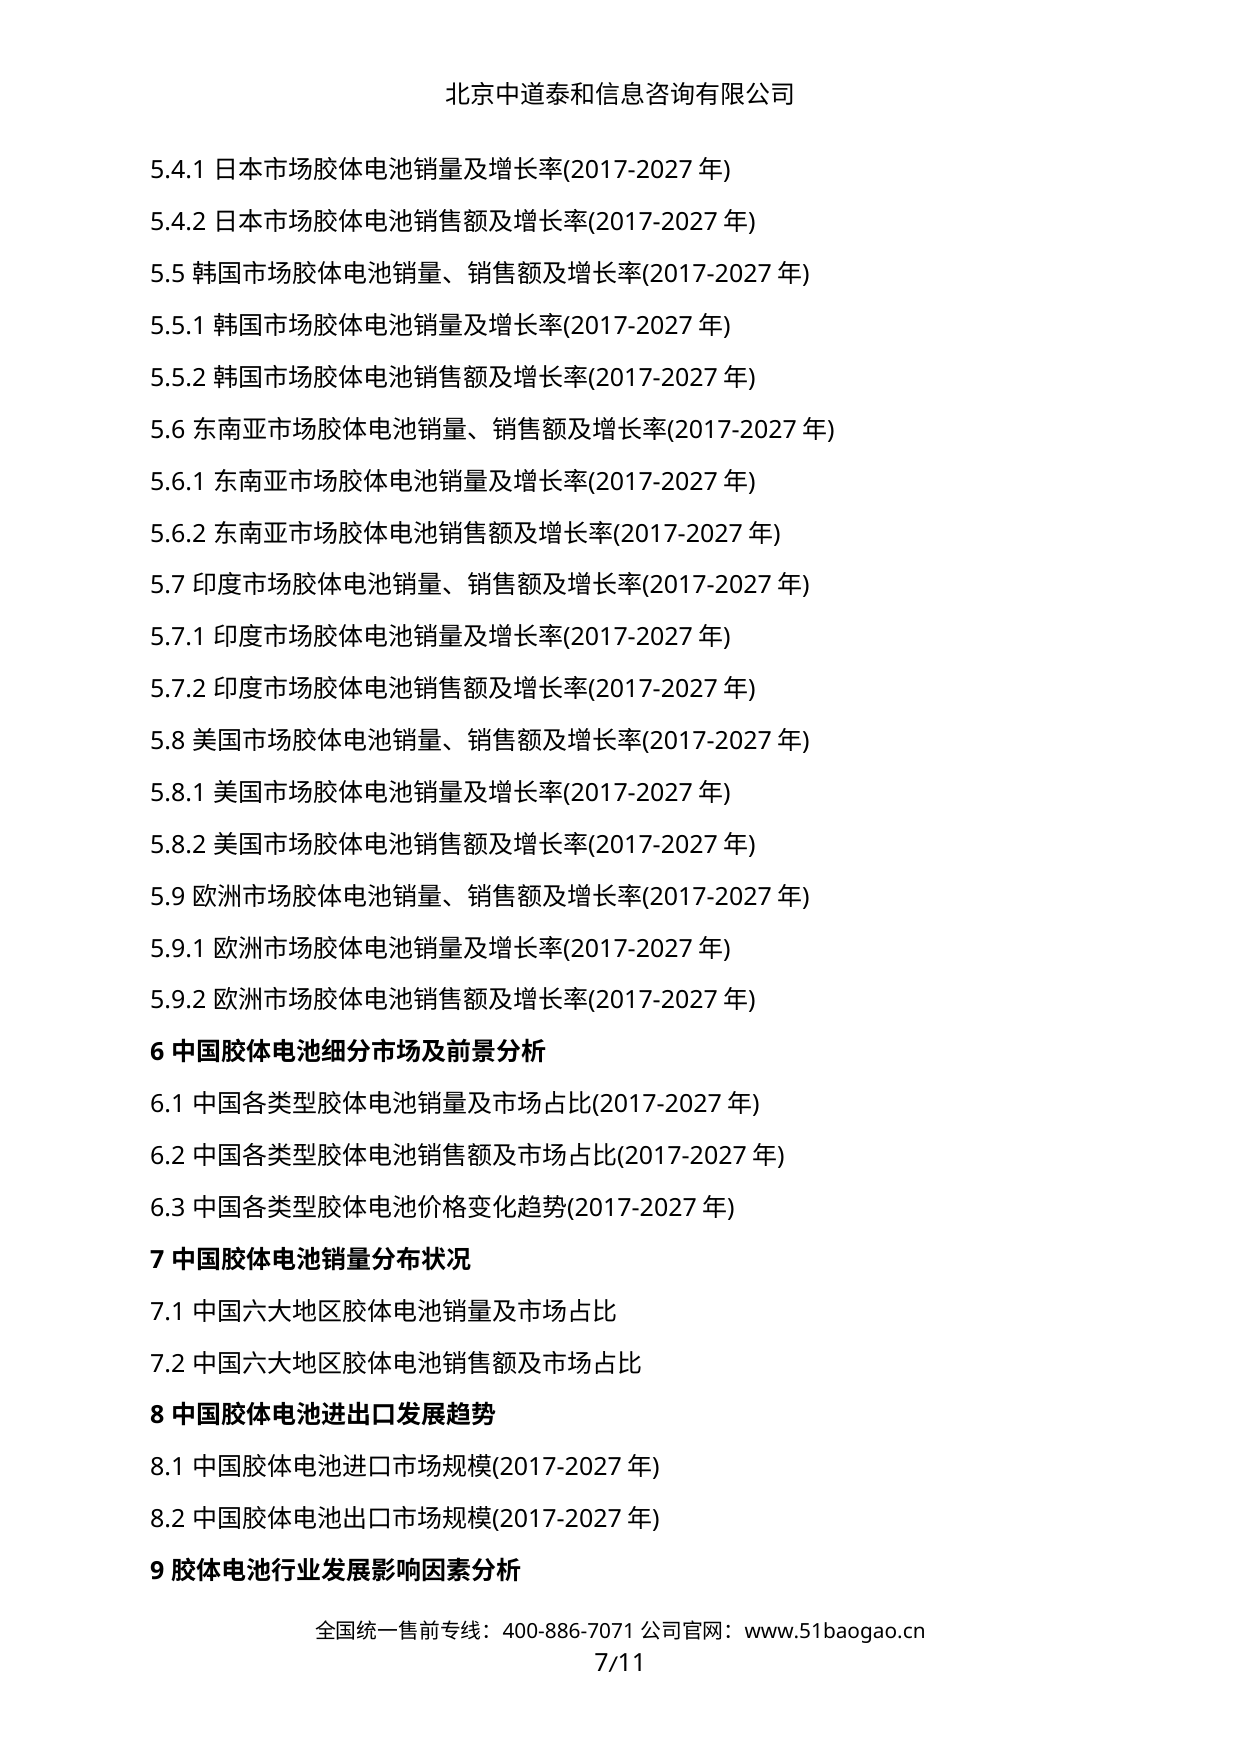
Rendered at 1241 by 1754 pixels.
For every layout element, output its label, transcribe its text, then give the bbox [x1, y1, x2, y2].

text 5.9.2 欧洲市场胶体电池销售额及增长率(2017-2027年) [150, 980, 1090, 1016]
text 5.7.2 印度市场胶体电池销售额及增长率(2017-2027年) [150, 669, 1090, 705]
text 5.7 印度市场胶体电池销量、销售额及增长率(2017-2027年) [150, 565, 1090, 601]
text 5.8 美国市场胶体电池销量、销售额及增长率(2017-2027年) [150, 721, 1090, 757]
text 5.5.1 韩国市场胶体电池销量及增长率(2017-2027年) [150, 306, 1090, 342]
text 6.1 中国各类型胶体电池销量及市场占比(2017-2027年) [150, 1084, 1090, 1120]
text 8.2 中国胶体电池出口市场规模(2017-2027年) [150, 1499, 1090, 1535]
text 7 中国胶体电池销量分布状况 [150, 1239, 1090, 1276]
text 8.1 中国胶体电池进口市场规模(2017-2027年) [150, 1447, 1090, 1483]
text 5.6.1 东南亚市场胶体电池销量及增长率(2017-2027年) [150, 461, 1090, 497]
text 5.6.2 东南亚市场胶体电池销售额及增长率(2017-2027年) [150, 513, 1090, 549]
text 5.6 东南亚市场胶体电池销量、销售额及增长率(2017-2027年) [150, 409, 1090, 446]
text 5.4.2 日本市场胶体电池销售额及增长率(2017-2027年) [150, 202, 1090, 238]
text 9 胶体电池行业发展影响因素分析 [150, 1551, 1090, 1587]
text 5.5 韩国市场胶体电池销量、销售额及增长率(2017-2027年) [150, 254, 1090, 290]
text 6.3 中国各类型胶体电池价格变化趋势(2017-2027年) [150, 1187, 1090, 1224]
text 5.7.1 印度市场胶体电池销量及增长率(2017-2027年) [150, 617, 1090, 653]
text 5.8.1 美国市场胶体电池销量及增长率(2017-2027年) [150, 772, 1090, 809]
text 5.5.2 韩国市场胶体电池销售额及增长率(2017-2027年) [150, 357, 1090, 394]
text 7.2 中国六大地区胶体电池销售额及市场占比 [150, 1343, 1090, 1379]
text 6.2 中国各类型胶体电池销售额及市场占比(2017-2027年) [150, 1136, 1090, 1172]
text 7.1 中国六大地区胶体电池销量及市场占比 [150, 1291, 1090, 1327]
text 5.4.1 日本市场胶体电池销量及增长率(2017-2027年) [150, 150, 1090, 186]
text 5.8.2 美国市场胶体电池销售额及增长率(2017-2027年) [150, 824, 1090, 861]
text 8 中国胶体电池进出口发展趋势 [150, 1395, 1090, 1431]
text 5.9.1 欧洲市场胶体电池销量及增长率(2017-2027年) [150, 928, 1090, 964]
text 6 中国胶体电池细分市场及前景分析 [150, 1032, 1090, 1068]
text 5.9 欧洲市场胶体电池销量、销售额及增长率(2017-2027年) [150, 876, 1090, 912]
